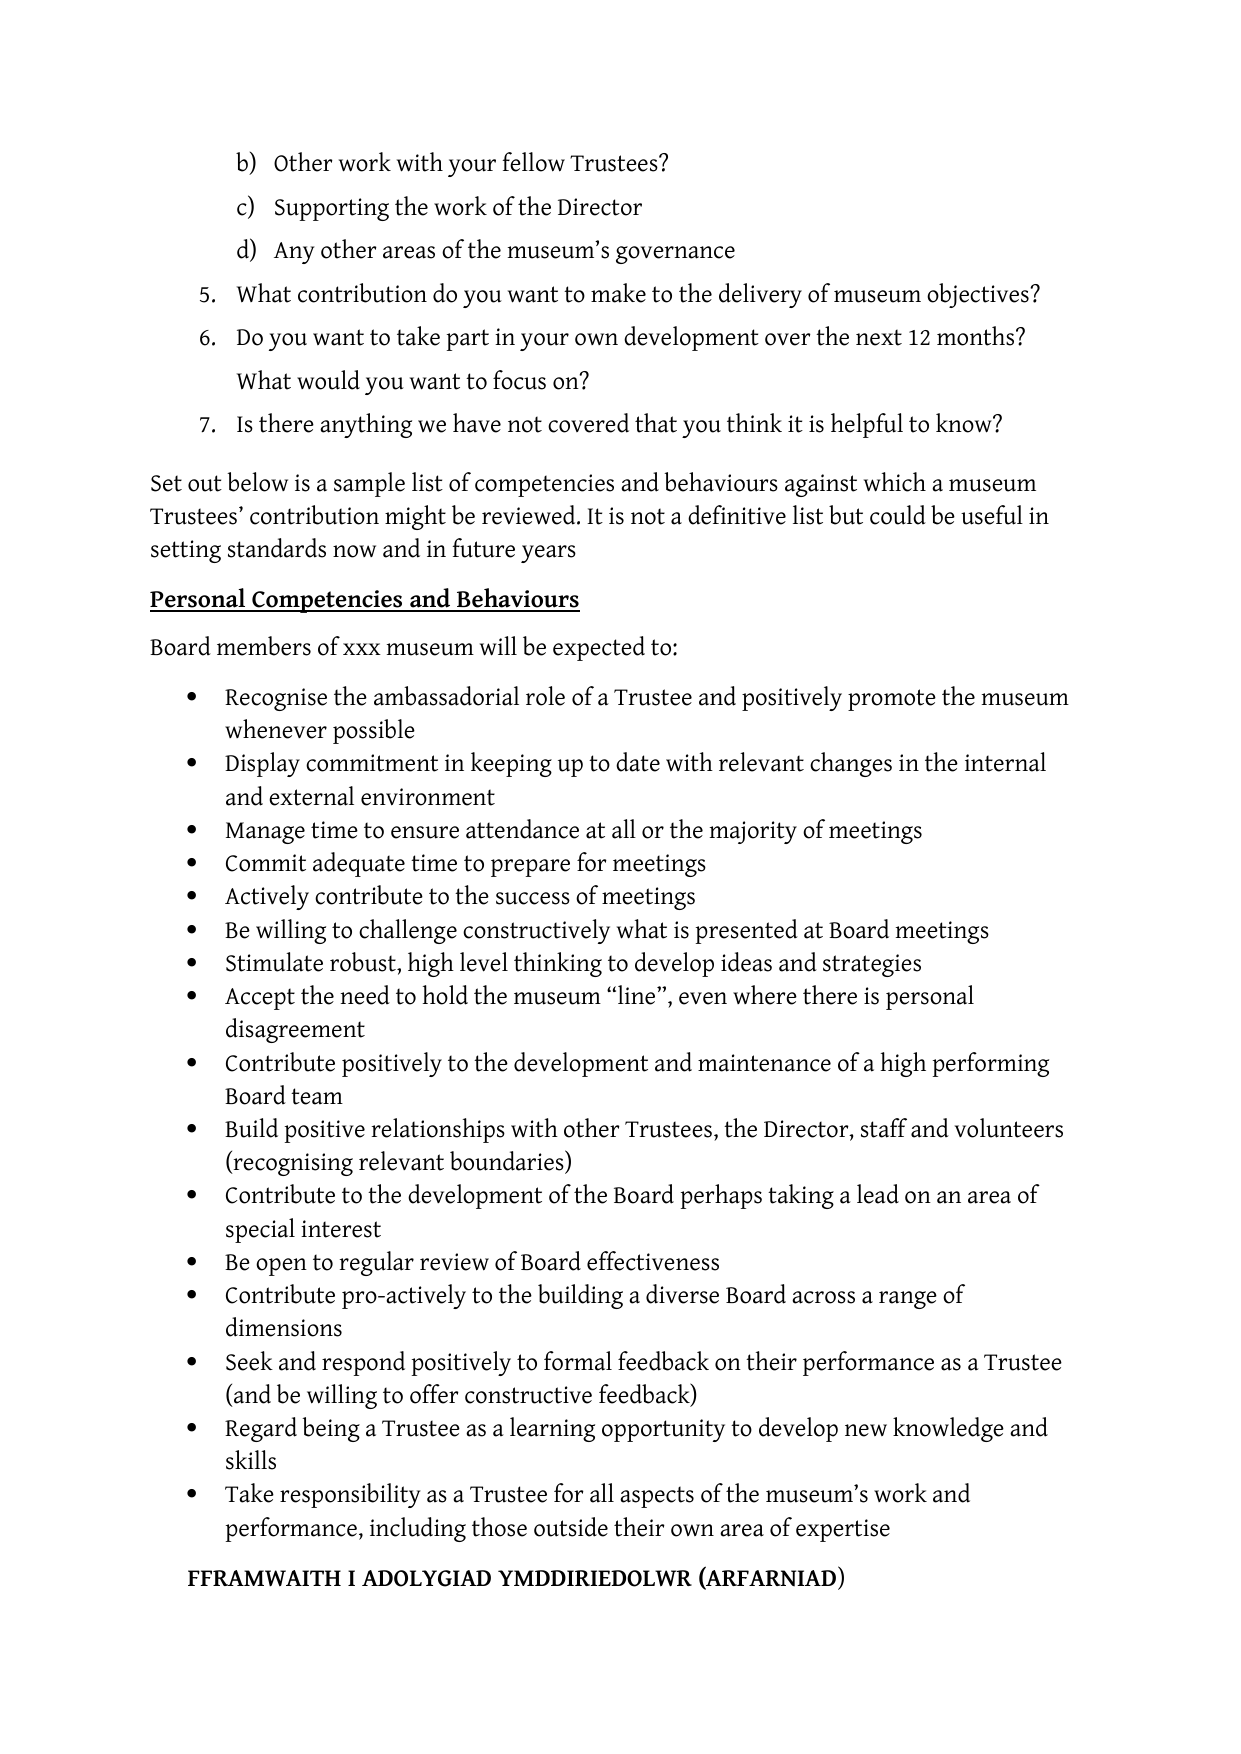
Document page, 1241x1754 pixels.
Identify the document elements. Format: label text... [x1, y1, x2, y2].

list Contribute pro-actively to the building a diverse Board across a range of dimensions [187, 1282, 1090, 1344]
list Be willing to challenge constructively what is presented at Board meetings [187, 916, 1090, 945]
text FFRAMWAITH I ADOLYGIAD YMDDIRIEDOLWR (ARFARNIAD) [187, 1564, 1090, 1593]
list Actively contribute to the success of meetings [187, 883, 1090, 912]
text Board members of xxx museum will be expected to: [150, 634, 1090, 663]
list Manage time to ensure attendance at all or the majority of meetings [187, 816, 1090, 845]
list Build positive relationships with other Trustees, the Director, staff and volunteers (recognising relevant boundaries) [187, 1116, 1090, 1178]
text Set out below is a sample list of competencies and behaviours against which a museum Trustees’ contribution might be reviewed. It is not a definitive list but could be useful in setting standards now and in future years [150, 469, 1090, 565]
list Be open to regular review of Board effectiveness [187, 1248, 1090, 1277]
list Commit adequate time to prepare for meetings [187, 850, 1090, 879]
list Contribute positively to the development and maintenance of a high performing Board team [187, 1049, 1090, 1111]
list Recognise the ambassadorial role of a Trustee and positively promote the museum whenever possible [187, 683, 1090, 746]
list Seek and respond positively to formal feedback on their performance as a Trustee (and be willing to offer constructive feedback) [187, 1348, 1090, 1410]
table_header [150, 150, 1089, 469]
list Accept the need to hold the museum “line”, even where there is personal disagreement [187, 983, 1090, 1045]
list Stimulate robust, high level thinking to develop ideas and strategies [187, 949, 1090, 978]
list Take responsibility as a Trustee for all aspects of the museum’s work and performance, including those outside their own area of expertise [187, 1481, 1090, 1543]
list Display commitment in keeping up to date with relevant changes in the internal and external environment [187, 750, 1090, 812]
list Contribute to the development of the Board perhaps taking a lead on an area of special interest [187, 1182, 1090, 1244]
text Personal Competencies and Behaviours [150, 586, 1090, 615]
list Regard being a Trustee as a learning opportunity to develop new knowledge and skills [187, 1414, 1090, 1477]
